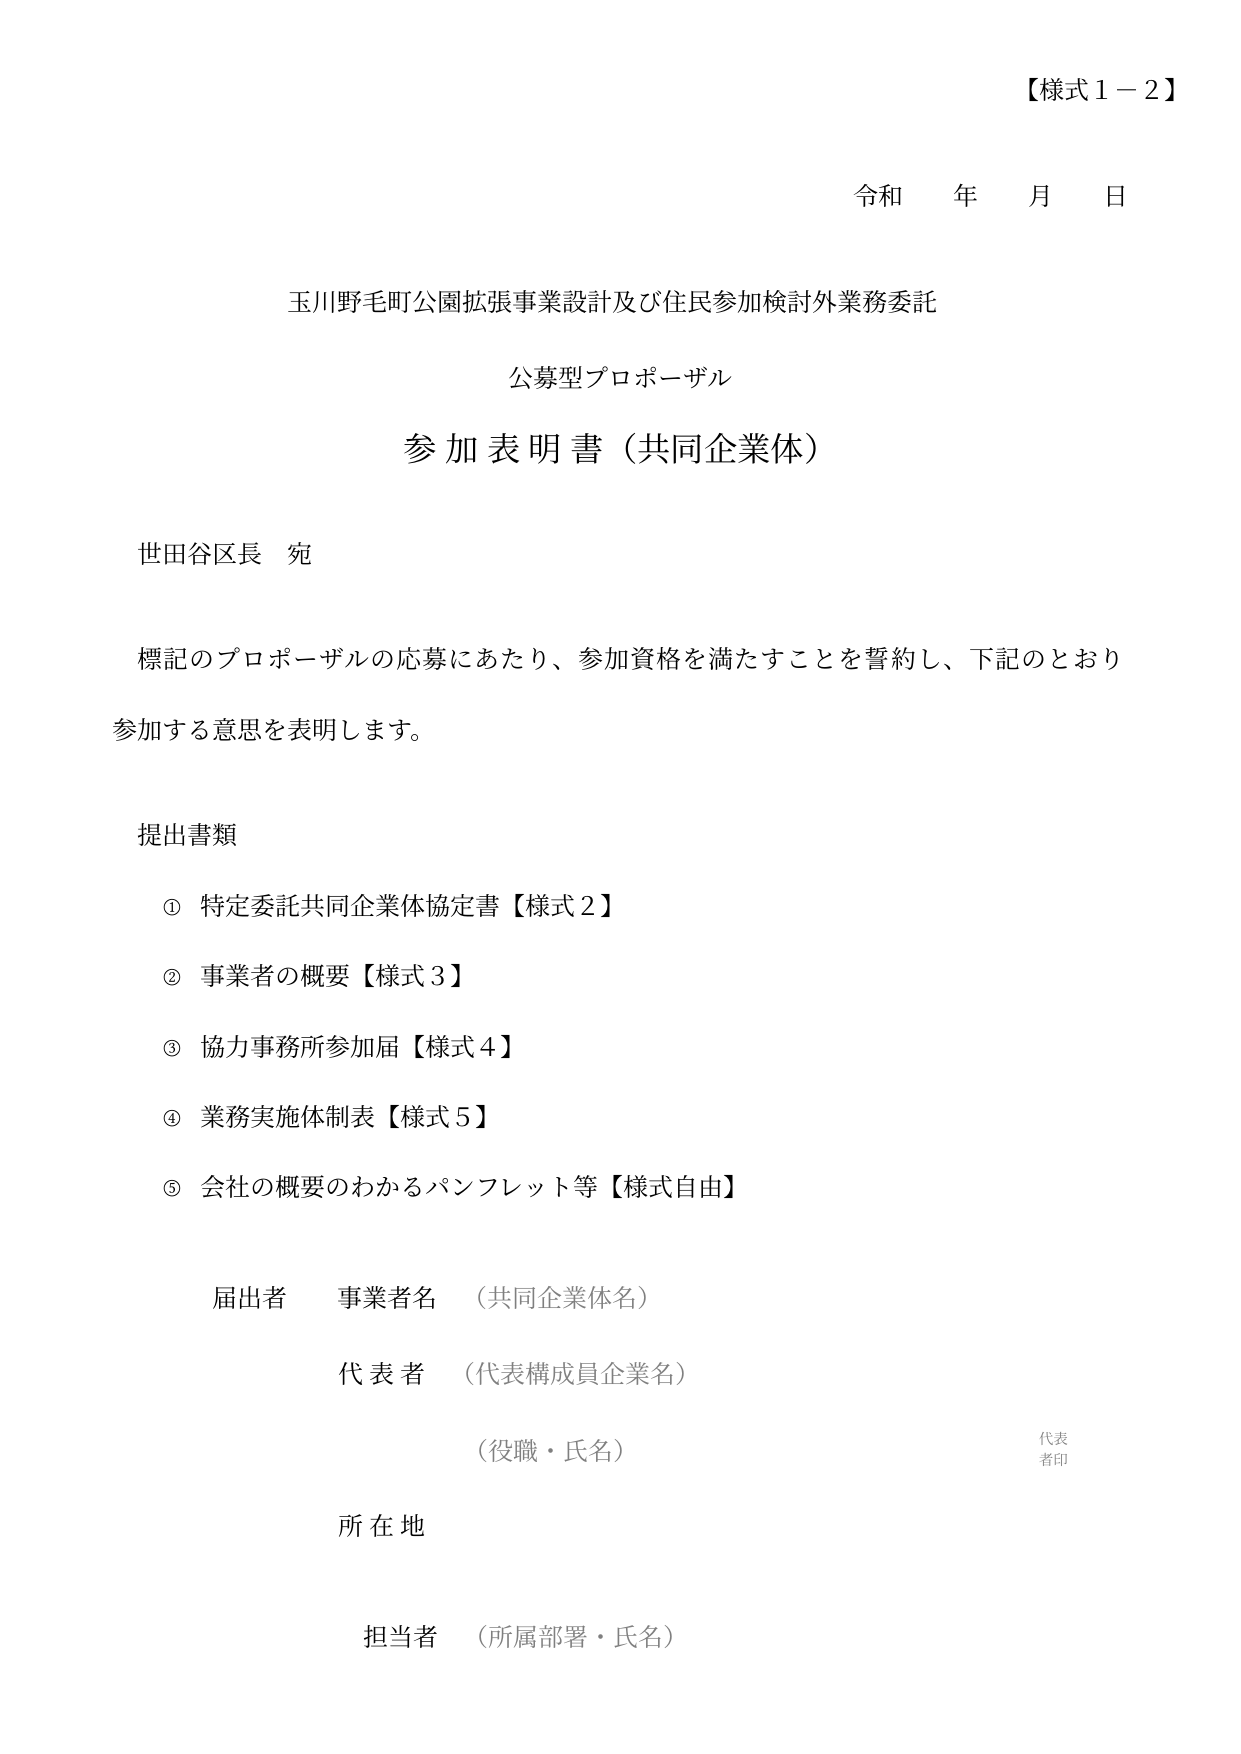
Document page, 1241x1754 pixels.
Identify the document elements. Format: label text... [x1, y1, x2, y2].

text （役職・氏名） [112, 1413, 1128, 1483]
text 公募型プロポーザル [112, 341, 1128, 411]
text 玉川野毛町公園拡張事業設計及び住民参加検討外業務委託 [112, 265, 1128, 336]
text 届出者 事業者名 （共同企業体名） [112, 1262, 1128, 1332]
text 標記のプロポーザルの応募にあたり、参加資格を満たすことを誓約し、下記のとおり 参加する意思を表明します。 [112, 623, 1128, 763]
list 会社の概要のわかるパンフレット等【様式自由】 [162, 1151, 1128, 1221]
list 特定委託共同企業体協定書【様式２】 [162, 869, 1128, 939]
text 世田谷区長 宛 [112, 517, 1128, 587]
text 代表者 （代表構成員企業名） [112, 1337, 1128, 1408]
text 担当者 （所属部署・氏名） [112, 1601, 1128, 1671]
text 令和 年 月 日 [112, 160, 1128, 230]
text 所在地 [112, 1490, 1128, 1560]
list 事業者の概要【様式３】 [162, 939, 1128, 1010]
list 業務実施体制表【様式５】 [162, 1080, 1128, 1151]
text 参 加 表 明 書（共同企業体） [112, 411, 1128, 482]
text 提出書類 [112, 799, 1128, 869]
list 協力事務所参加届【様式４】 [162, 1010, 1128, 1080]
